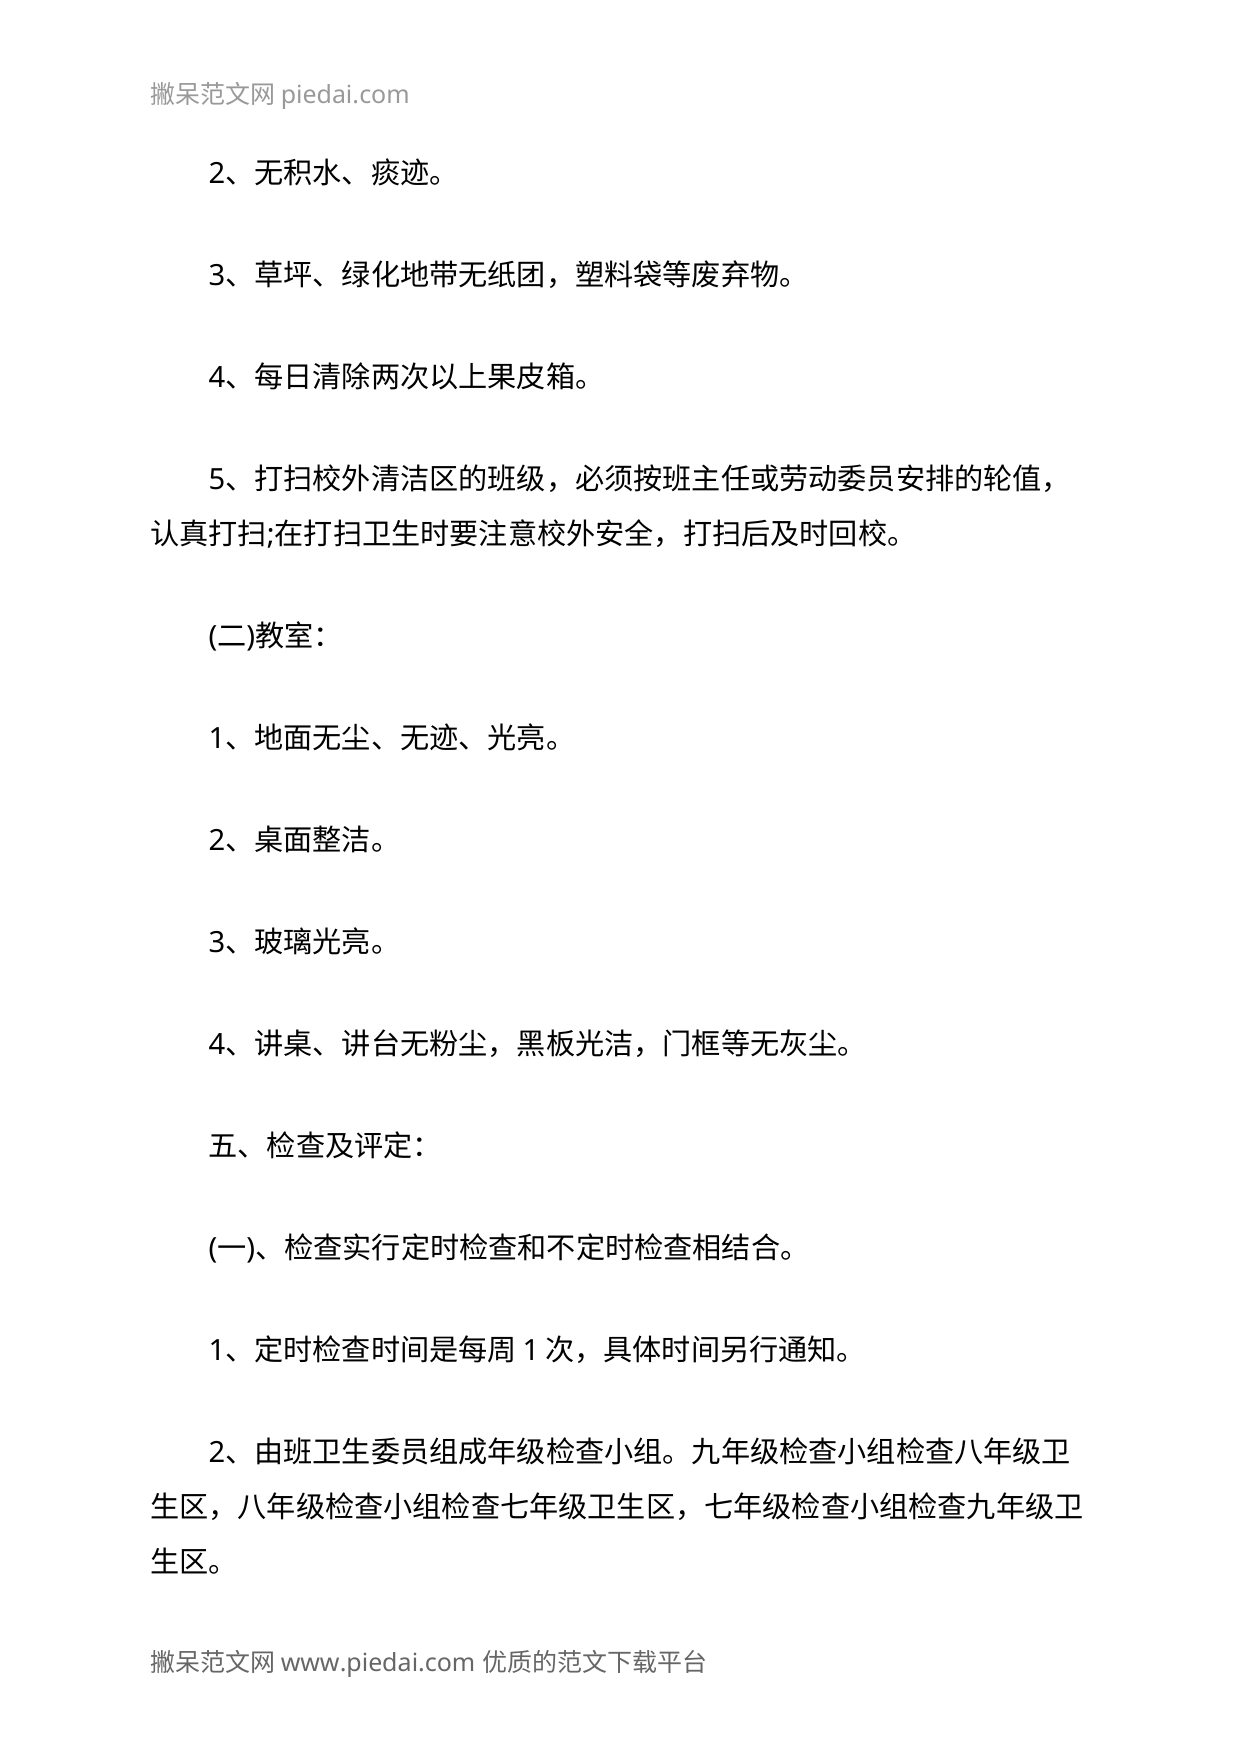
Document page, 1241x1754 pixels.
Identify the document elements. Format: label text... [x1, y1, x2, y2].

text 1、定时检查时间是每周1次，具体时间另行通知。 [150, 1327, 1090, 1369]
text (一)、检查实行定时检查和不定时检查相结合。 [150, 1224, 1090, 1267]
text 3、草坪、绿化地带无纸团，塑料袋等废弃物。 [150, 252, 1090, 294]
text 4、每日清除两次以上果皮箱。 [150, 354, 1090, 396]
text 五、检查及评定： [150, 1123, 1090, 1165]
text 2、无积水、痰迹。 [150, 150, 1090, 192]
text 3、玻璃光亮。 [150, 919, 1090, 961]
text (二)教室： [150, 613, 1090, 655]
text 2、桌面整洁。 [150, 817, 1090, 859]
text 4、讲桌、讲台无粉尘，黑板光洁，门框等无灰尘。 [150, 1021, 1090, 1063]
text 1、地面无尘、无迹、光亮。 [150, 715, 1090, 757]
text 2、由班卫生委员组成年级检查小组。九年级检查小组检查八年级卫生区，八年级检查小组检查七年级卫生区，七年级检查小组检查九年级卫生区。 [150, 1428, 1090, 1581]
text 5、打扫校外清洁区的班级，必须按班主任或劳动委员安排的轮值，认真打扫;在打扫卫生时要注意校外安全，打扫后及时回校。 [150, 456, 1090, 553]
